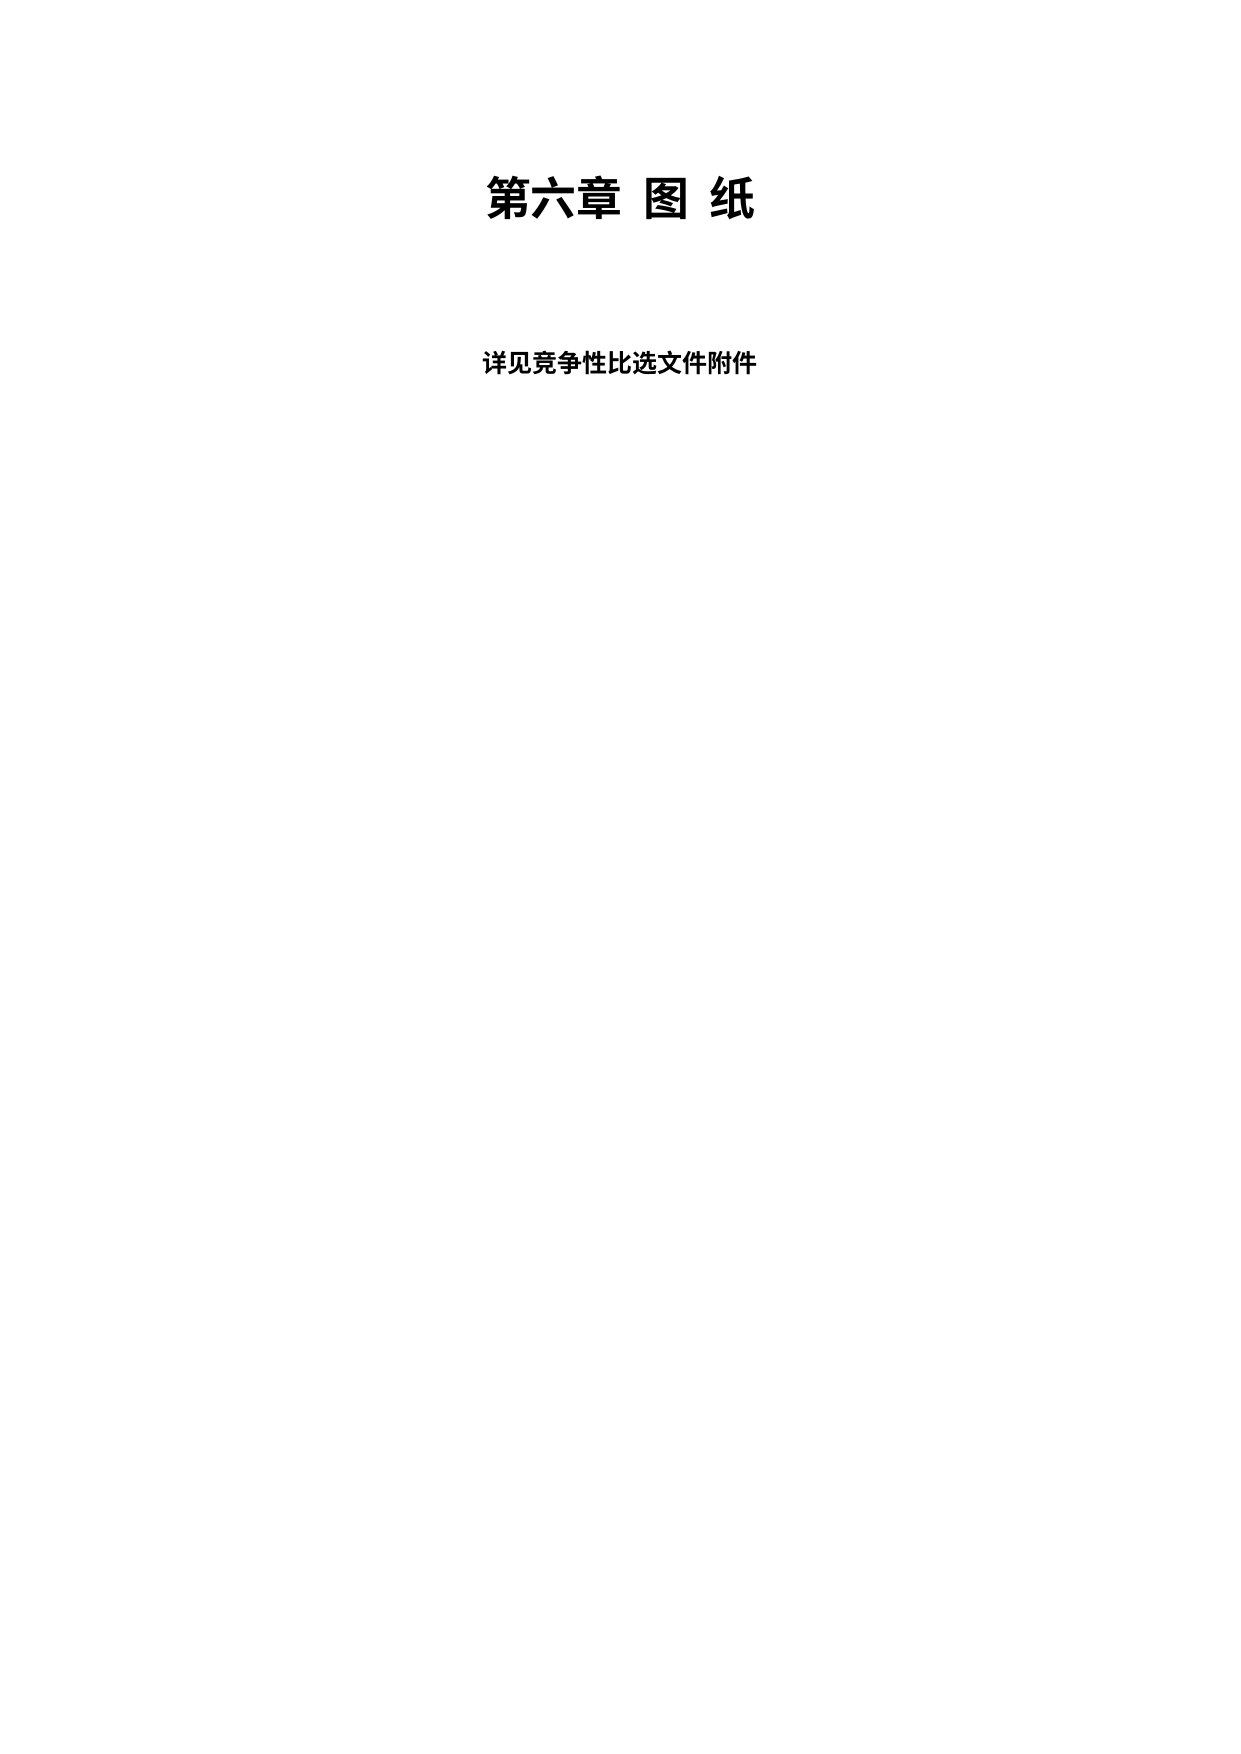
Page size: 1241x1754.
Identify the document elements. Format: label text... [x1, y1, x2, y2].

text 详见竞争性比选文件附件 [188, 328, 1052, 395]
subtitle 第六章 图 纸 [188, 162, 1052, 229]
